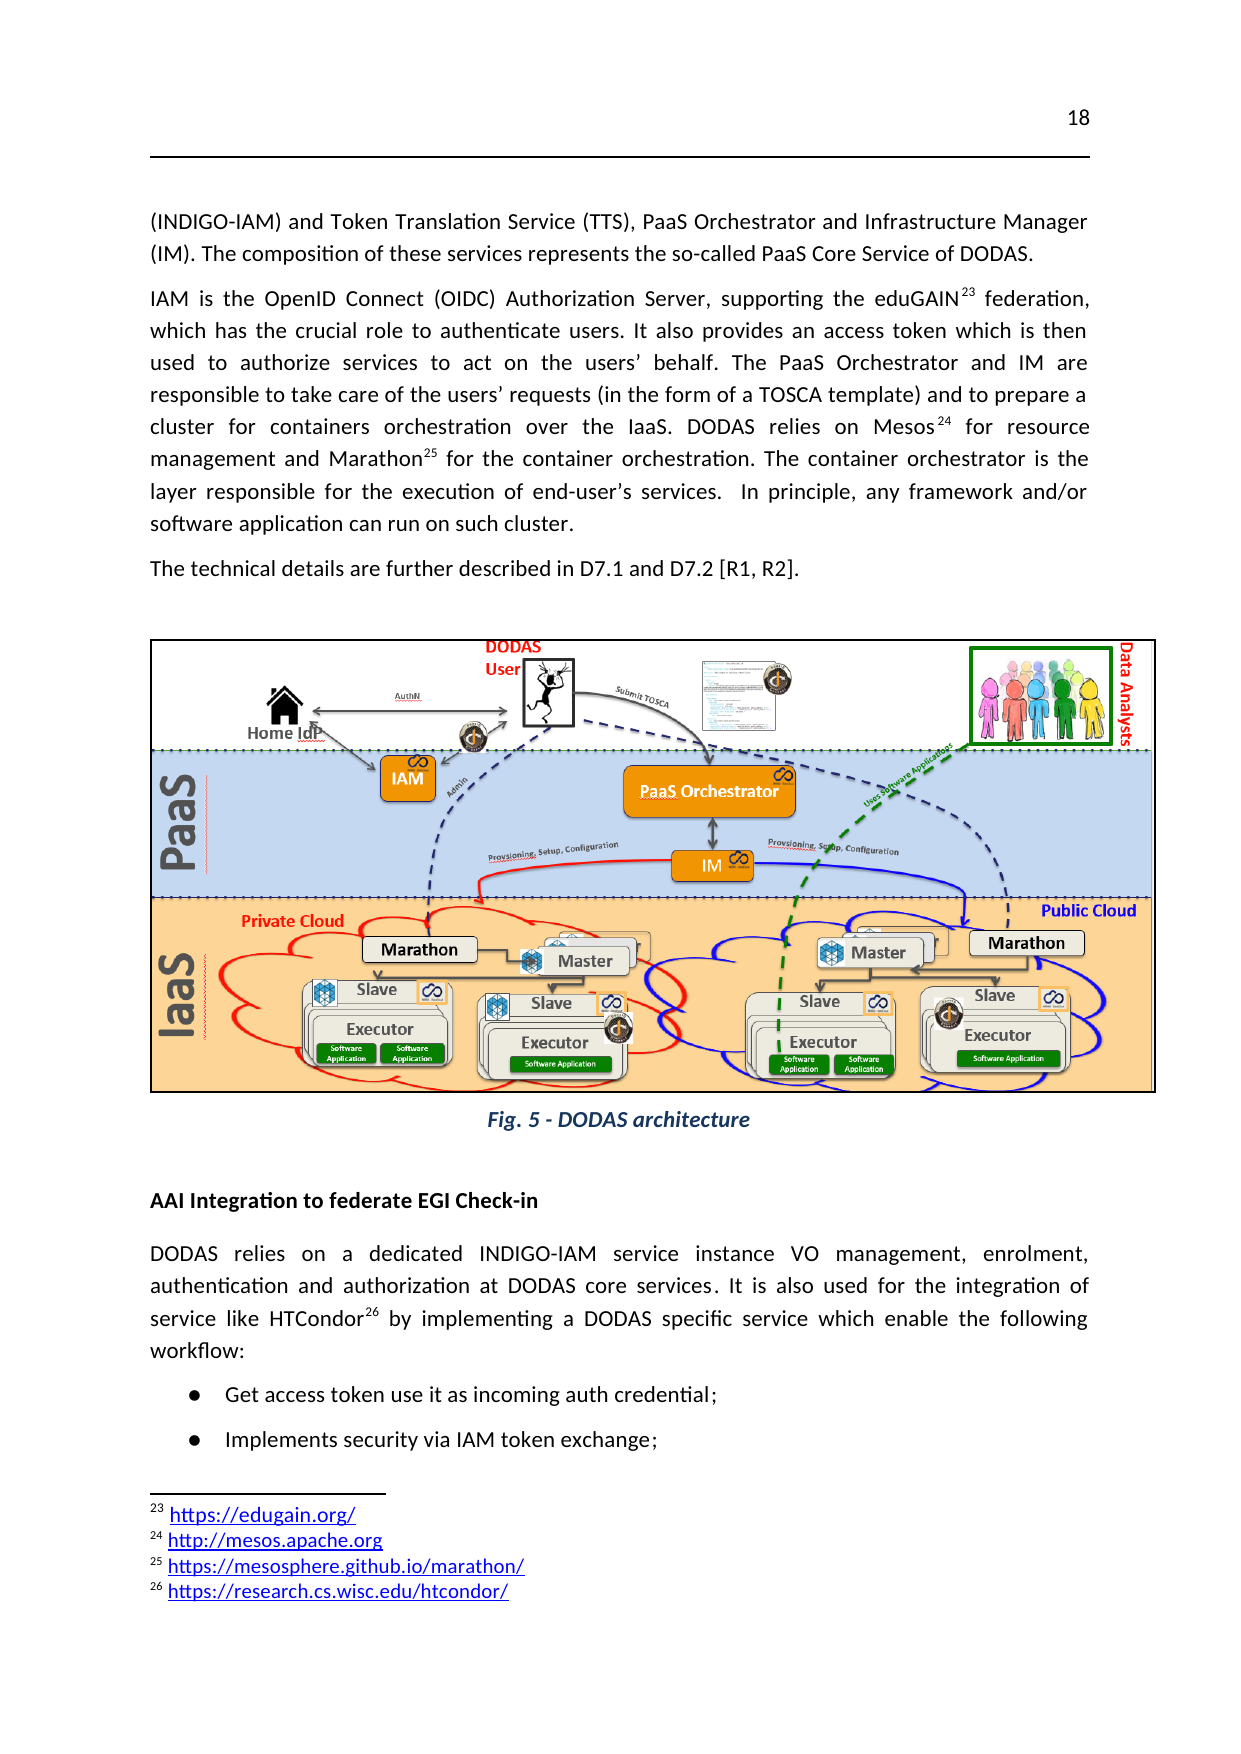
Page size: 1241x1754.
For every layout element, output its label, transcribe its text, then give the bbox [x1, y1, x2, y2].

picture [152, 641, 1154, 1091]
text DODAS relies on a dedicated INDIGO-IAM service instance VO management, enrolment, authentication and authorization at DODAS core services​. It is also used for the integration of service like HTCondor by implementing a DODAS specific service which enable the following workflow: [150, 1239, 1090, 1364]
text Fig. 5 - DODAS architecture [150, 1105, 1090, 1133]
list Get access token use it as incoming auth credential​; [187, 1381, 1090, 1408]
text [150, 207, 1090, 267]
list Implements security via IAM token exchange​; [187, 1425, 1090, 1453]
text The technical details are further described in D7.1 and D7.2 [R1, R2]. [150, 554, 1090, 582]
text AAI Integration to federate EGI Check-in [150, 1186, 1090, 1214]
text IAM is the OpenID Connect (OIDC) Authorization Server, supporting the eduGAIN federation, which has the crucial role to authenticate users. It also provides an access token which is then used to authorize services to act on the users’ behalf. The PaaS Orchestrator and IM are responsible to take care of the users’ requests (in the form of a TOSCA template) and to prepare a cluster for containers orchestration over the IaaS. DODAS relies on Mesos for resource management and Marathon for the container orchestration. The container orchestrator is the layer responsible for the execution of end-user’s services. In principle, any framework and/or software application can run on such cluster. [150, 284, 1090, 537]
